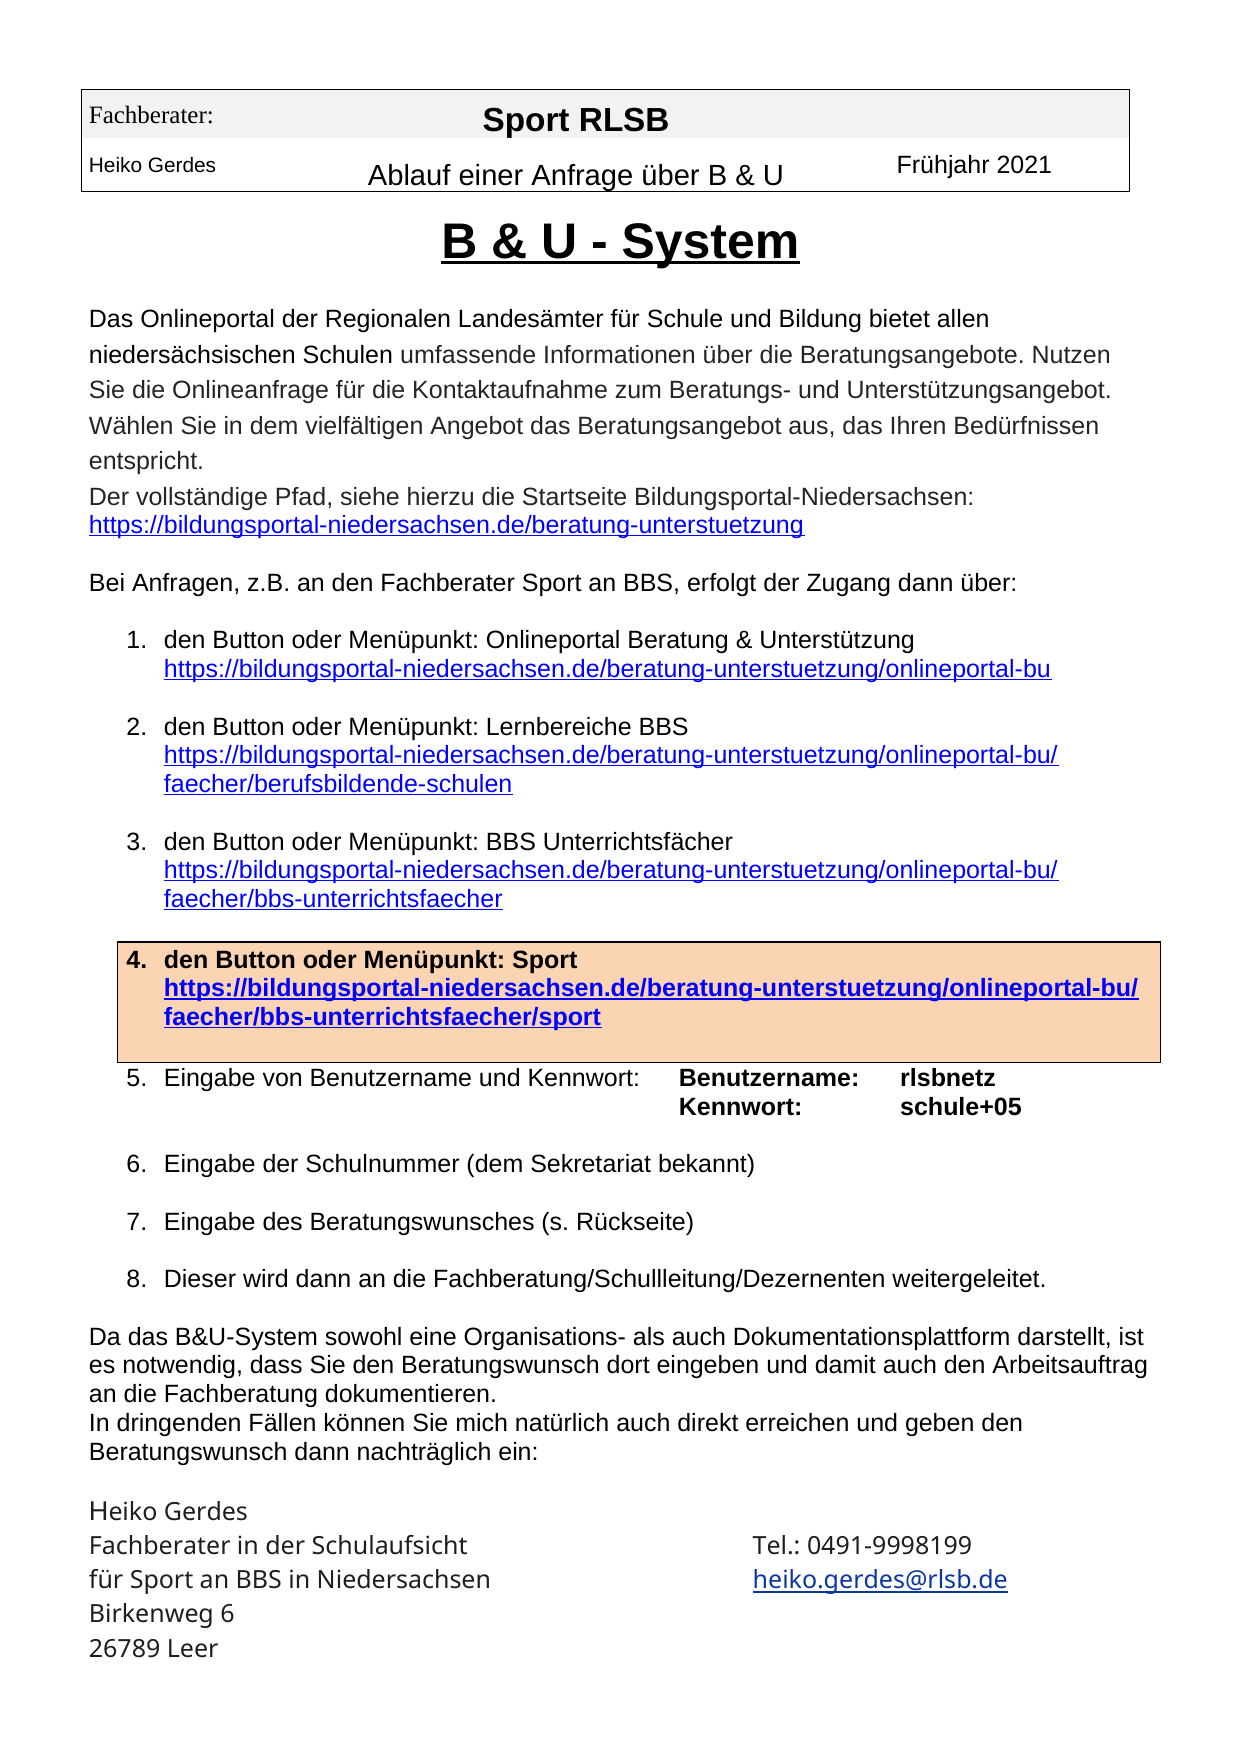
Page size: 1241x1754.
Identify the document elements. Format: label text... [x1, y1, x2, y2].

text Da das B&U-System sowohl eine Organisations- als auch Dokumentationsplattform darstellt, ist es notwendig, dass Sie den Beratungswunsch dort eingeben und damit auch den Arbeitsauftrag an die Fachberatung dokumentieren. [89, 1321, 1152, 1408]
table_cell Ablauf einer Anfrage über B & U [251, 139, 901, 191]
list den Button oder Menüpunkt: Sport https://bildungsportal-niedersachsen.de/beratung-unterstuetzung/onlineportal-bu/faecher/bbs-unterrichtsfaecher/sport [118, 943, 1160, 1062]
text B & U - System [89, 211, 1152, 269]
text In dringenden Fällen können Sie mich natürlich auch direkt erreichen und geben den Beratungswunsch dann nachträglich ein: [89, 1408, 1152, 1494]
list den Button oder Menüpunkt: Onlineportal Beratung & Unterstützung https://bildungsportal-niedersachsen.de/beratung-unterstuetzung/onlineportal-bu [126, 625, 1152, 711]
list Eingabe von Benutzername und Kennwort: Benutzername: rlsbnetz Kennwort: schule+05 [126, 1063, 1152, 1149]
table_header [901, 90, 1129, 138]
text Birkenweg 6 [89, 1596, 1152, 1630]
text für Sport an BBS in Niedersachsen heiko.gerdes@rlsb.de [89, 1562, 1152, 1596]
list Dieser wird dann an die Fachberatung/Schullleitung/Dezernenten weitergeleitet. [126, 1264, 1152, 1293]
list den Button oder Menüpunkt: Lernbereiche BBS https://bildungsportal-niedersachsen.de/beratung-unterstuetzung/onlineportal-bu/faecher/berufsbildende-schulen [126, 711, 1152, 826]
text Bei Anfragen, z.B. an den Fachberater Sport an BBS, erfolgt der Zugang dann über: [89, 568, 1152, 596]
table_header Fachberater: [82, 90, 251, 138]
text Heiko Gerdes [89, 1494, 1152, 1528]
table_header Sport RLSB [251, 90, 901, 138]
list den Button oder Menüpunkt: BBS Unterrichtsfächer https://bildungsportal-niedersachsen.de/beratung-unterstuetzung/onlineportal-bu/faecher/bbs-unterrichtsfaecher [126, 826, 1152, 941]
table_cell Heiko Gerdes [82, 139, 251, 191]
text 26789 Leer [89, 1630, 1152, 1664]
list Eingabe der Schulnummer (dem Sekretariat bekannt) [126, 1149, 1152, 1206]
table_cell Frühjahr 2021 [901, 139, 1129, 191]
text Das Onlineportal der Regionalen Landesämter für Schule und Bildung bietet allen niedersächsischen Schulen umfassende Informationen über die Beratungsangebote. Nutzen Sie die Onlineanfrage für die Kontaktaufnahme zum Beratungs- und Unterstützungsangebot. Wählen Sie in dem vielfältigen Angebot das Beratungsangebot aus, das Ihren Bedürfnissen entspricht. [89, 298, 1152, 475]
text https://bildungsportal-niedersachsen.de/beratung-unterstuetzung [89, 510, 1152, 568]
text Der vollständige Pfad, siehe hierzu die Startseite Bildungsportal-Niedersachsen: [89, 475, 1152, 510]
list Eingabe des Beratungswunsches (s. Rückseite) [126, 1206, 1152, 1264]
text Fachberater in der Schulaufsicht Tel.: 0491-9998199 [89, 1528, 1152, 1562]
